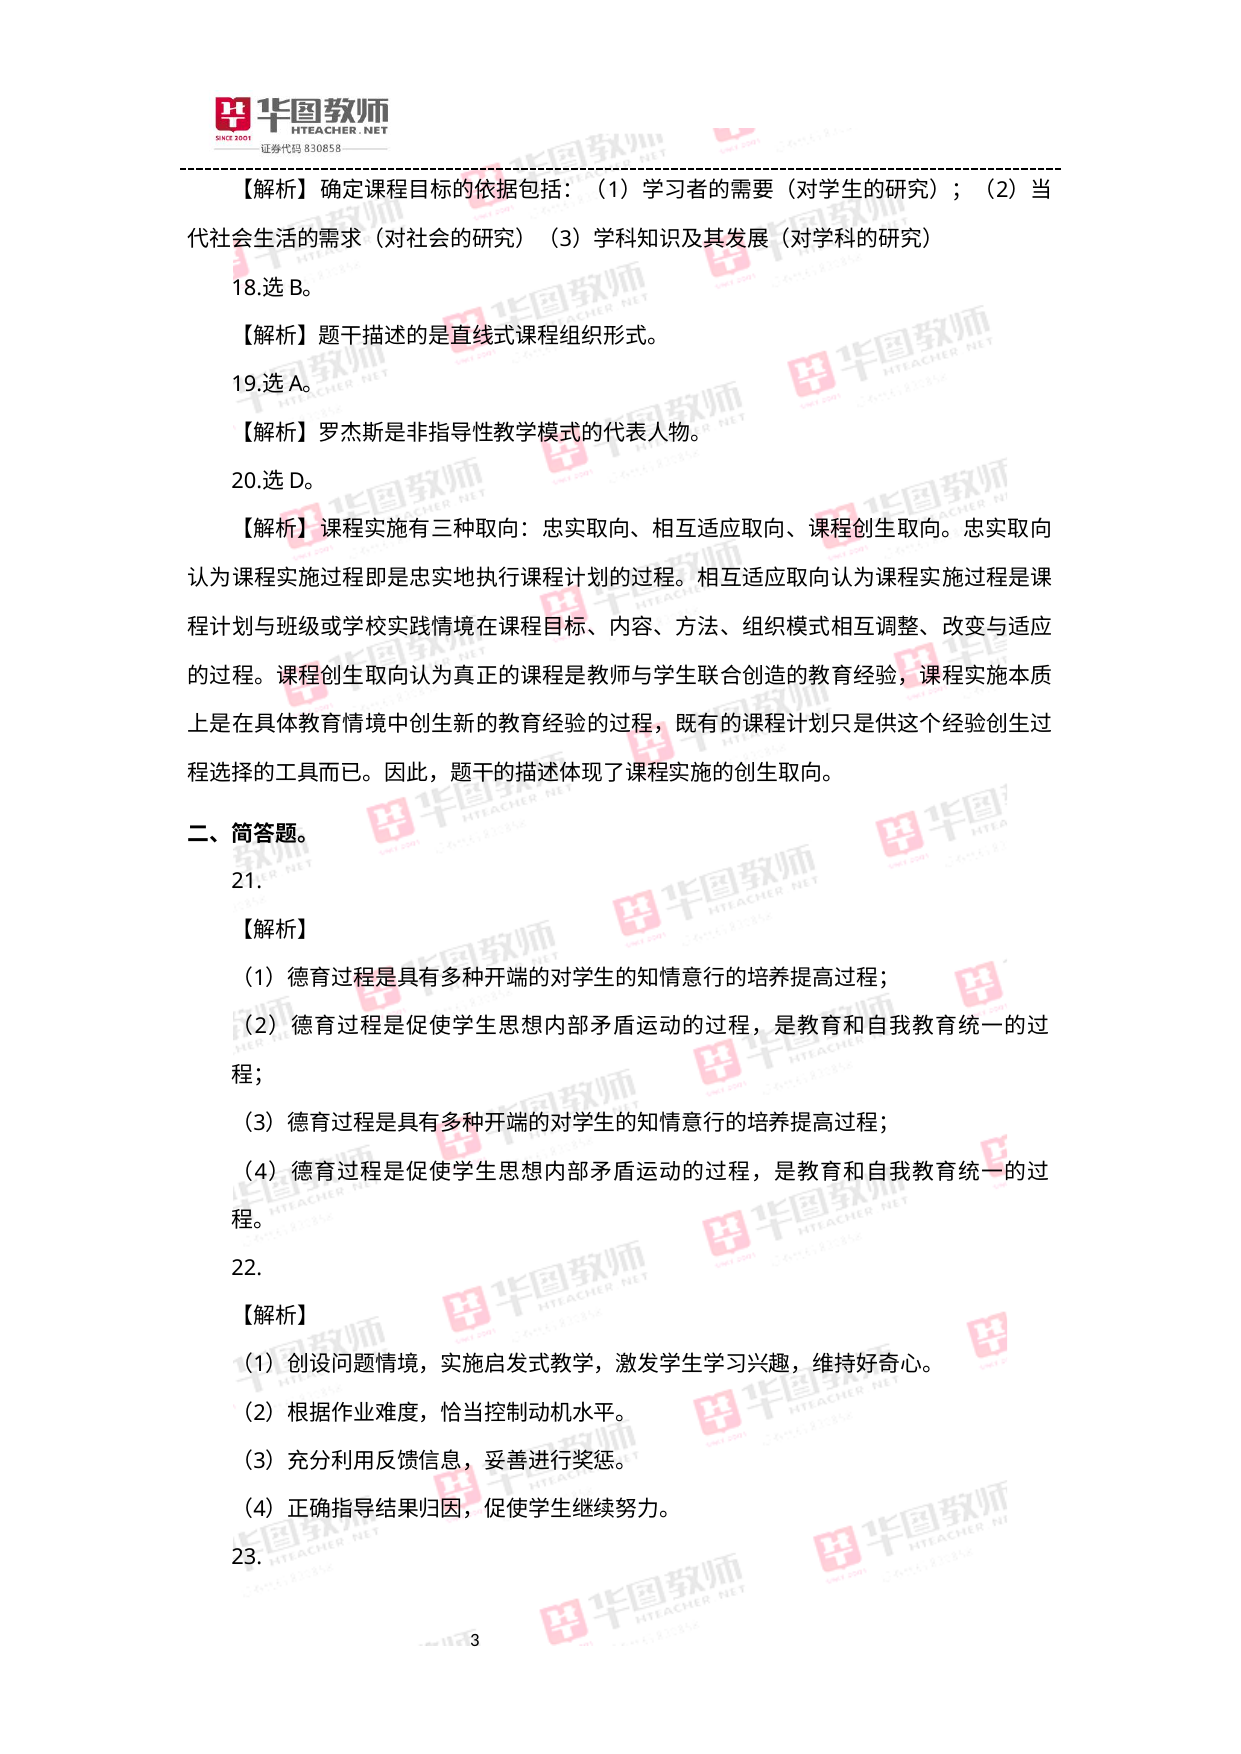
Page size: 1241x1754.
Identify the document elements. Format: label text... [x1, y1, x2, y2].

text 【解析】课程实施有三种取向：忠实取向、相互适应取向、课程创生取向。忠实取向认为课程实施过程即是忠实地执行课程计划的过程。相互适应取向认为课程实施过程是课程计划与班级或学校实践情境在课程目标、内容、方法、组织模式相互调整、改变与适应的过程。课程创生取向认为真正的课程是教师与学生联合创造的教育经验，课程实施本质上是在具体教育情境中创生新的教育经验的过程，既有的课程计划只是供这个经验创生过程选择的工具而已。因此，题干的描述体现了课程实施的创生取向。 [187, 511, 1053, 787]
text 【解析】罗杰斯是非指导性教学模式的代表人物。 [187, 414, 1053, 447]
text （2）根据作业难度，恰当控制动机水平。 [187, 1394, 1053, 1427]
text （4）正确指导结果归因，促使学生继续努力。 [187, 1491, 1053, 1524]
text 【解析】确定课程目标的依据包括：（1）学习者的需要（对学生的研究）；（2）当代社会生活的需求（对社会的研究）（3）学科知识及其发展（对学科的研究） [187, 172, 1053, 253]
list 21. [187, 864, 1053, 896]
picture [187, 90, 414, 167]
text （1）德育过程是具有多种开端的对学生的知情意行的培养提高过程； [231, 959, 1053, 992]
list 22. [187, 1250, 1053, 1283]
text 【解析】 [187, 1298, 1053, 1330]
text 【解析】 [231, 911, 1053, 944]
text （1）创设问题情境，实施启发式教学，激发学生学习兴趣，维持好奇心。 [187, 1346, 1053, 1379]
list 23. [187, 1539, 1053, 1572]
text （4）德育过程是促使学生思想内部矛盾运动的过程，是教育和自我教育统一的过程。 [231, 1153, 1053, 1234]
text （3）充分利用反馈信息，妥善进行奖惩。 [187, 1443, 1053, 1475]
text 【解析】题干描述的是直线式课程组织形式。 [187, 318, 1053, 350]
subtitle 二、简答题。 [187, 816, 1053, 848]
text （2）德育过程是促使学生思想内部矛盾运动的过程，是教育和自我教育统一的过程； [231, 1008, 1053, 1089]
text 19.选A。 [187, 366, 1053, 398]
text 20.选D。 [187, 463, 1053, 495]
text （3）德育过程是具有多种开端的对学生的知情意行的培养提高过程； [231, 1105, 1053, 1137]
text 18.选B。 [187, 269, 1053, 302]
